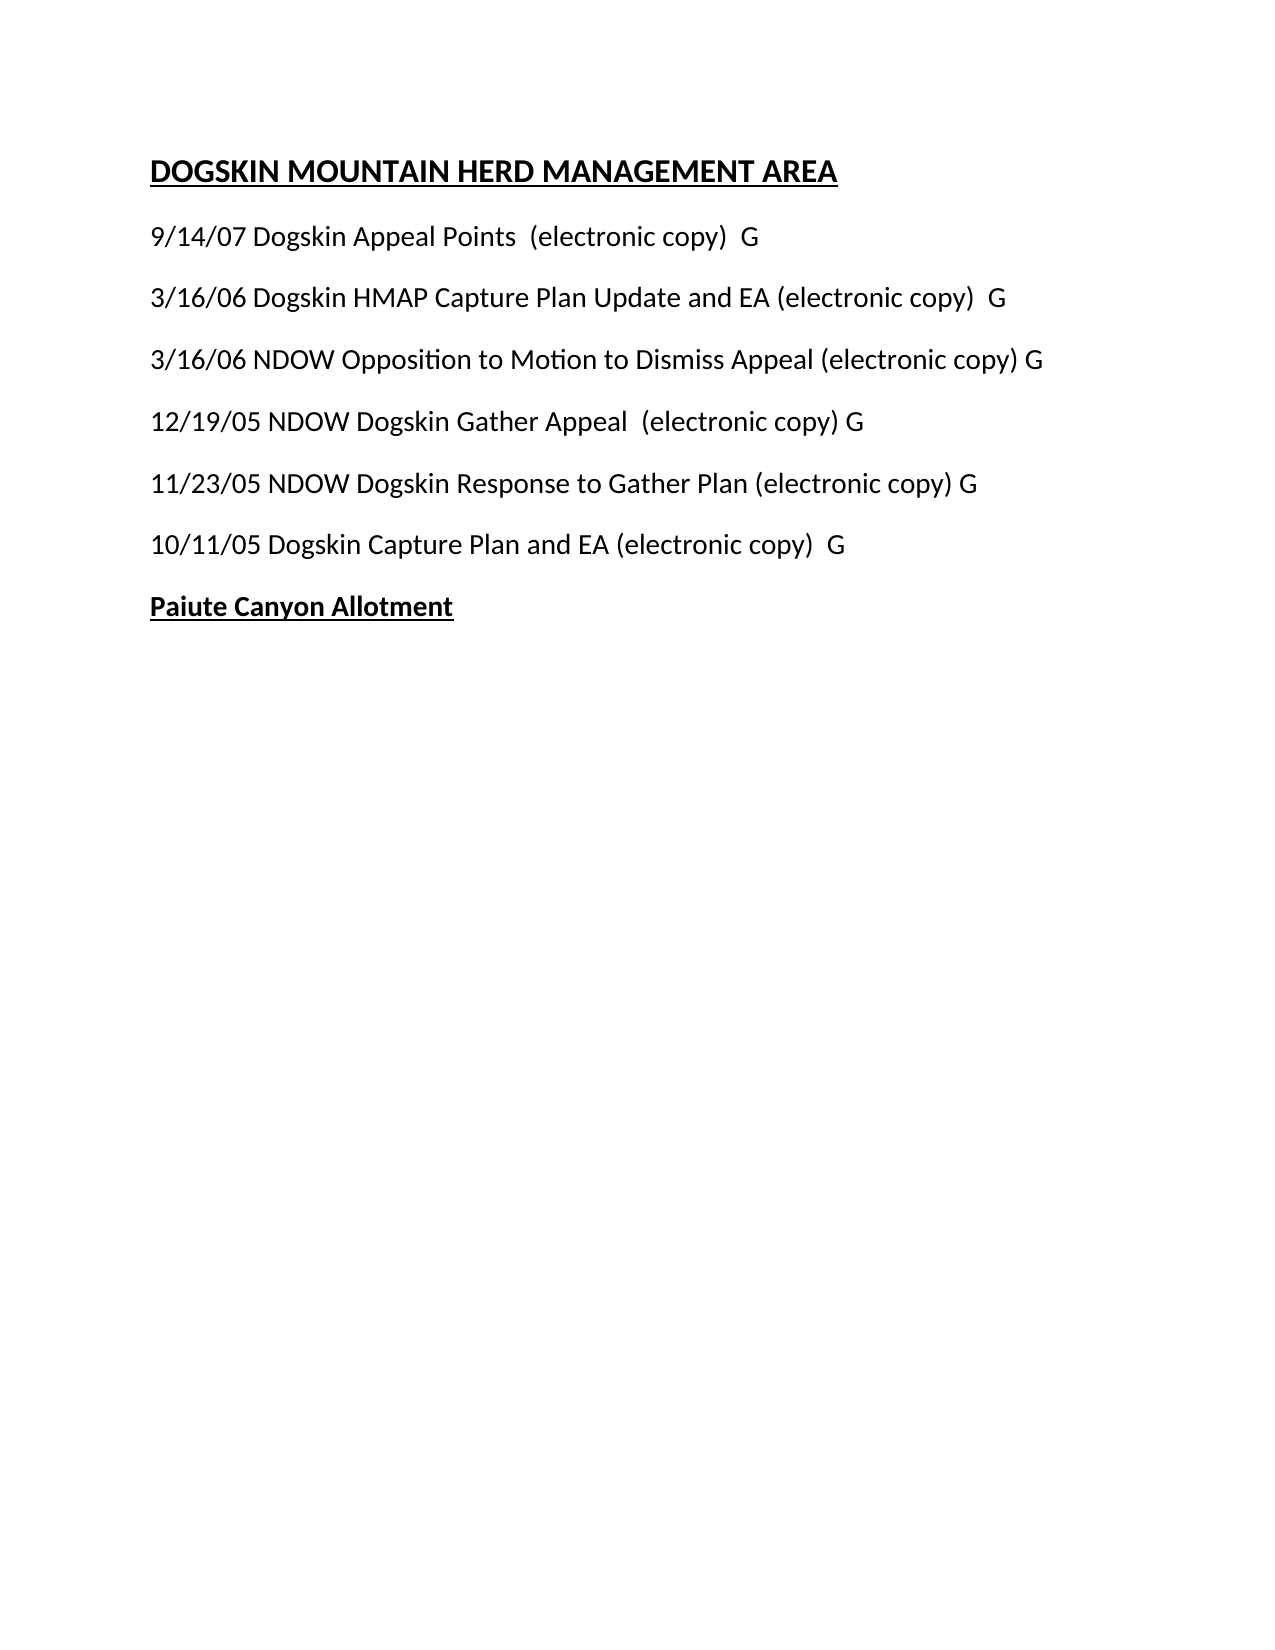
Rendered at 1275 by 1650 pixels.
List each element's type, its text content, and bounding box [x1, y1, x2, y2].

text 3/16/06 Dogskin HMAP Capture Plan Update and EA (electronic copy) G [150, 279, 1125, 315]
text 11/23/05 NDOW Dogskin Response to Gather Plan (electronic copy) G [150, 465, 1125, 500]
text DOGSKIN MOUNTAIN HERD MANAGEMENT AREA [150, 150, 1125, 191]
text 3/16/06 NDOW Opposition to Motion to Dismiss Appeal (electronic copy) G [150, 341, 1125, 377]
text 9/14/07 Dogskin Appeal Points (electronic copy) G [150, 218, 1125, 253]
text 12/19/05 NDOW Dogskin Gather Appeal (electronic copy) G [150, 403, 1125, 438]
text 10/11/05 Dogskin Capture Plan and EA (electronic copy) G [150, 526, 1125, 562]
text Paiute Canyon Allotment [150, 588, 1125, 624]
